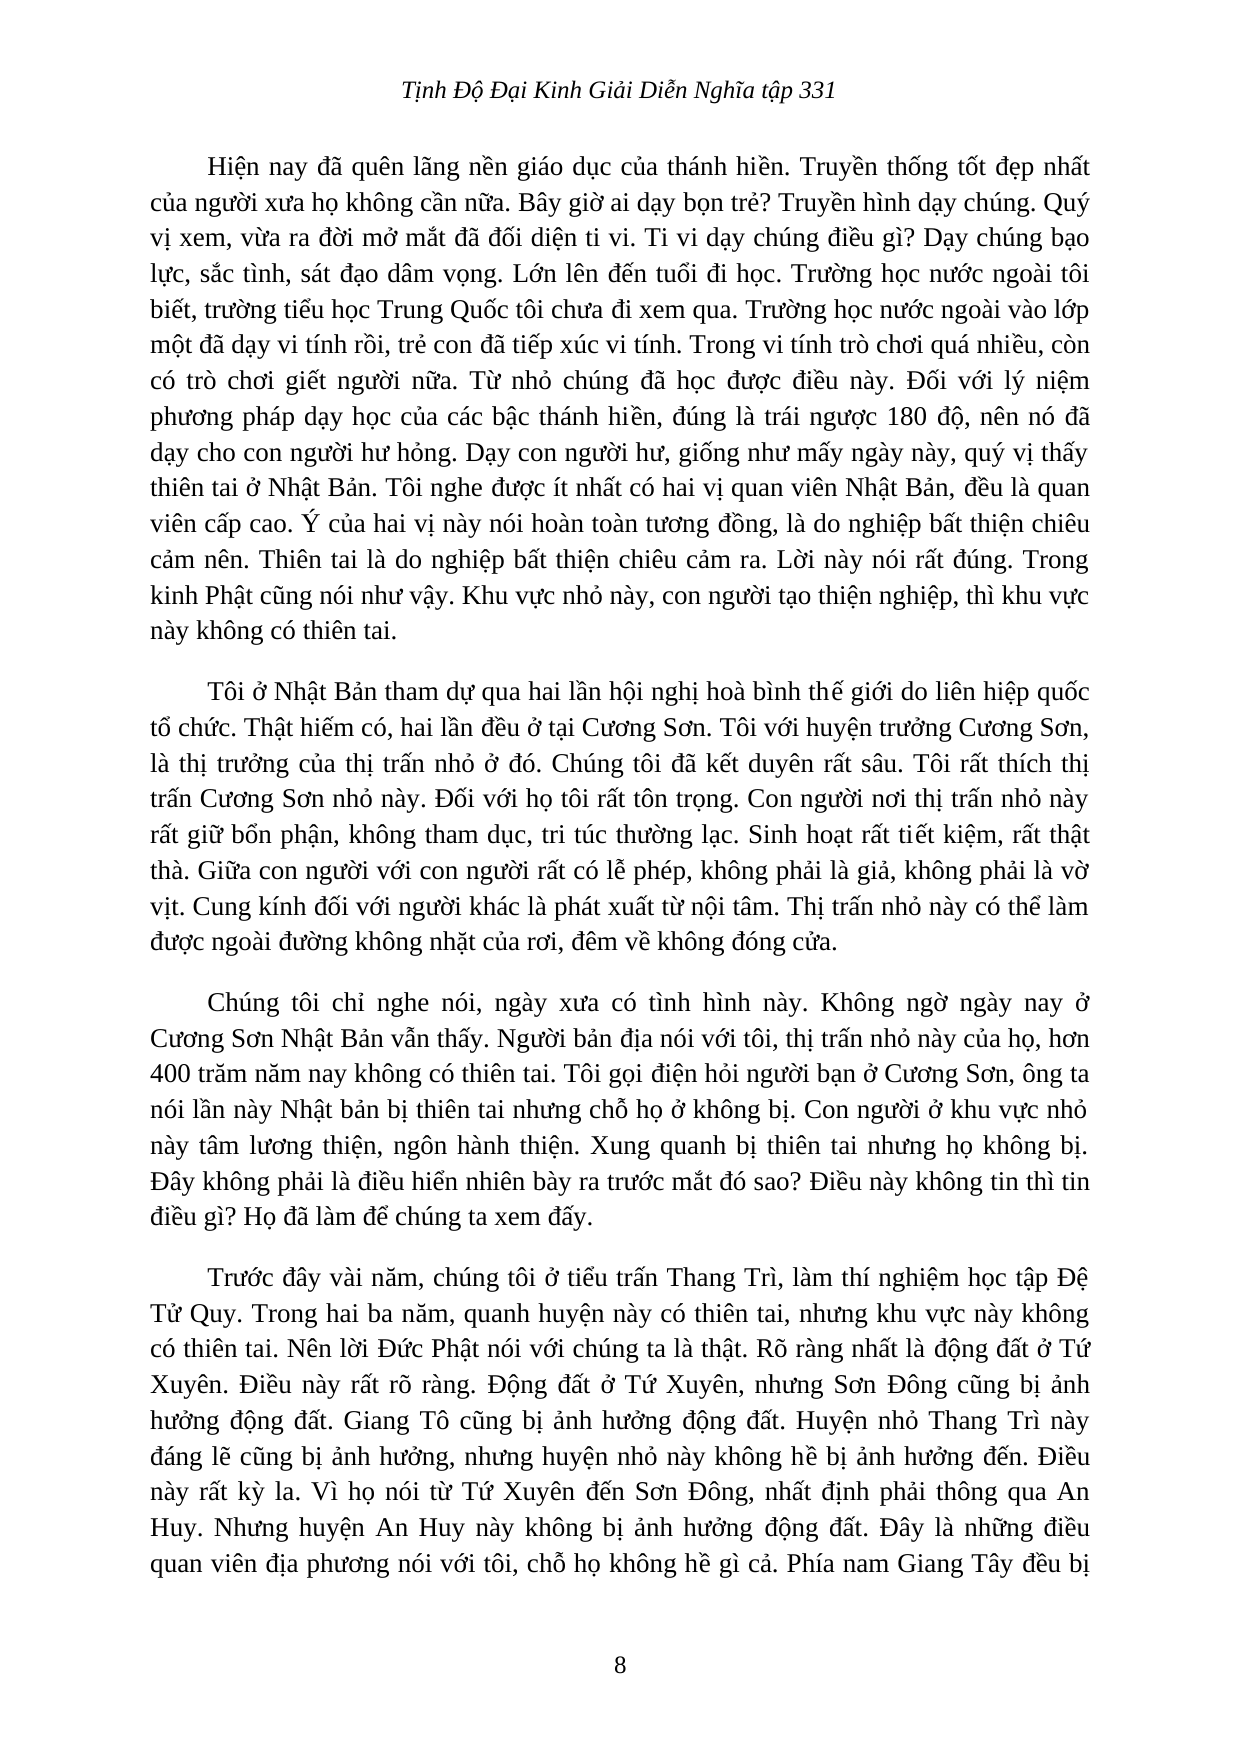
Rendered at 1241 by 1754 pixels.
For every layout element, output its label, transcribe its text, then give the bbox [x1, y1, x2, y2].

text Tôi ở Nhật Bản tham dự qua hai lần hội nghị hoà bình thế giới do liên hiệp quốc tổ chức. Thật hiếm có, hai lần đều ở tại Cương Sơn. Tôi với huyện trưởng Cương Sơn, là thị trưởng của thị trấn nhỏ ở đó. Chúng tôi đã kết duyên rất sâu. Tôi rất thích thị trấn Cương Sơn nhỏ này. Đối với họ tôi rất tôn trọng. Con người nơi thị trấn nhỏ này rất giữ bổn phận, không tham dục, tri túc thường lạc. Sinh hoạt rất tiết kiệm, rất thật thà. Giữa con người với con người rất có lễ phép, không phải là giả, không phải là vờ vịt. Cung kính đối với người khác là phát xuất từ nội tâm. Thị trấn nhỏ này có thể làm được ngoài đường không nhặt của rơi, đêm về không đóng cửa. [150, 675, 1090, 956]
text Chúng tôi chỉ nghe nói, ngày xưa có tình hình này. Không ngờ ngày nay ở Cương Sơn Nhật Bản vẫn thấy. Người bản địa nói với tôi, thị trấn nhỏ này của họ, hơn 400 trăm năm nay không có thiên tai. Tôi gọi điện hỏi người bạn ở Cương Sơn, ông ta nói lần này Nhật bản bị thiên tai nhưng chỗ họ ở không bị. Con người ở khu vực nhỏ này tâm lương thiện, ngôn hành thiện. Xung quanh bị thiên tai nhưng họ không bị. Đây không phải là điều hiển nhiên bày ra trước mắt đó sao? Điều này không tin thì tin điều gì? Họ đã làm để chúng ta xem đấy. [150, 986, 1090, 1232]
text Hiện nay đã quên lãng nền giáo dục của thánh hiền. Truyền thống tốt đẹp nhất của người xưa họ không cần nữa. Bây giờ ai dạy bọn trẻ? Truyền hình dạy chúng. Quý vị xem, vừa ra đời mở mắt đã đối diện ti vi. Ti vi dạy chúng điều gì? Dạy chúng bạo lực, sắc tình, sát đạo dâm vọng. Lớn lên đến tuổi đi học. Trường học nước ngoài tôi biết, trường tiểu học Trung Quốc tôi chưa đi xem qua. Trường học nước ngoài vào lớp một đã dạy vi tính rồi, trẻ con đã tiếp xúc vi tính. Trong vi tính trò chơi quá nhiều, còn có trò chơi giết người nữa. Từ nhỏ chúng đã học được điều này. Đối với lý niệm phương pháp dạy học của các bậc thánh hiền, đúng là trái ngược 180 độ, nên nó đã dạy cho con người hư hỏng. Dạy con người hư, giống như mấy ngày này, quý vị thấy thiên tai ở Nhật Bản. Tôi nghe được ít nhất có hai vị quan viên Nhật Bản, đều là quan viên cấp cao. Ý của hai vị này nói hoàn toàn tương đồng, là do nghiệp bất thiện chiêu cảm nên. Thiên tai là do nghiệp bất thiện chiêu cảm ra. Lời này nói rất đúng. Trong kinh Phật cũng nói như vậy. Khu vực nhỏ này, con người tạo thiện nghiệp, thì khu vực này không có thiên tai. [150, 150, 1090, 646]
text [150, 1261, 1090, 1578]
